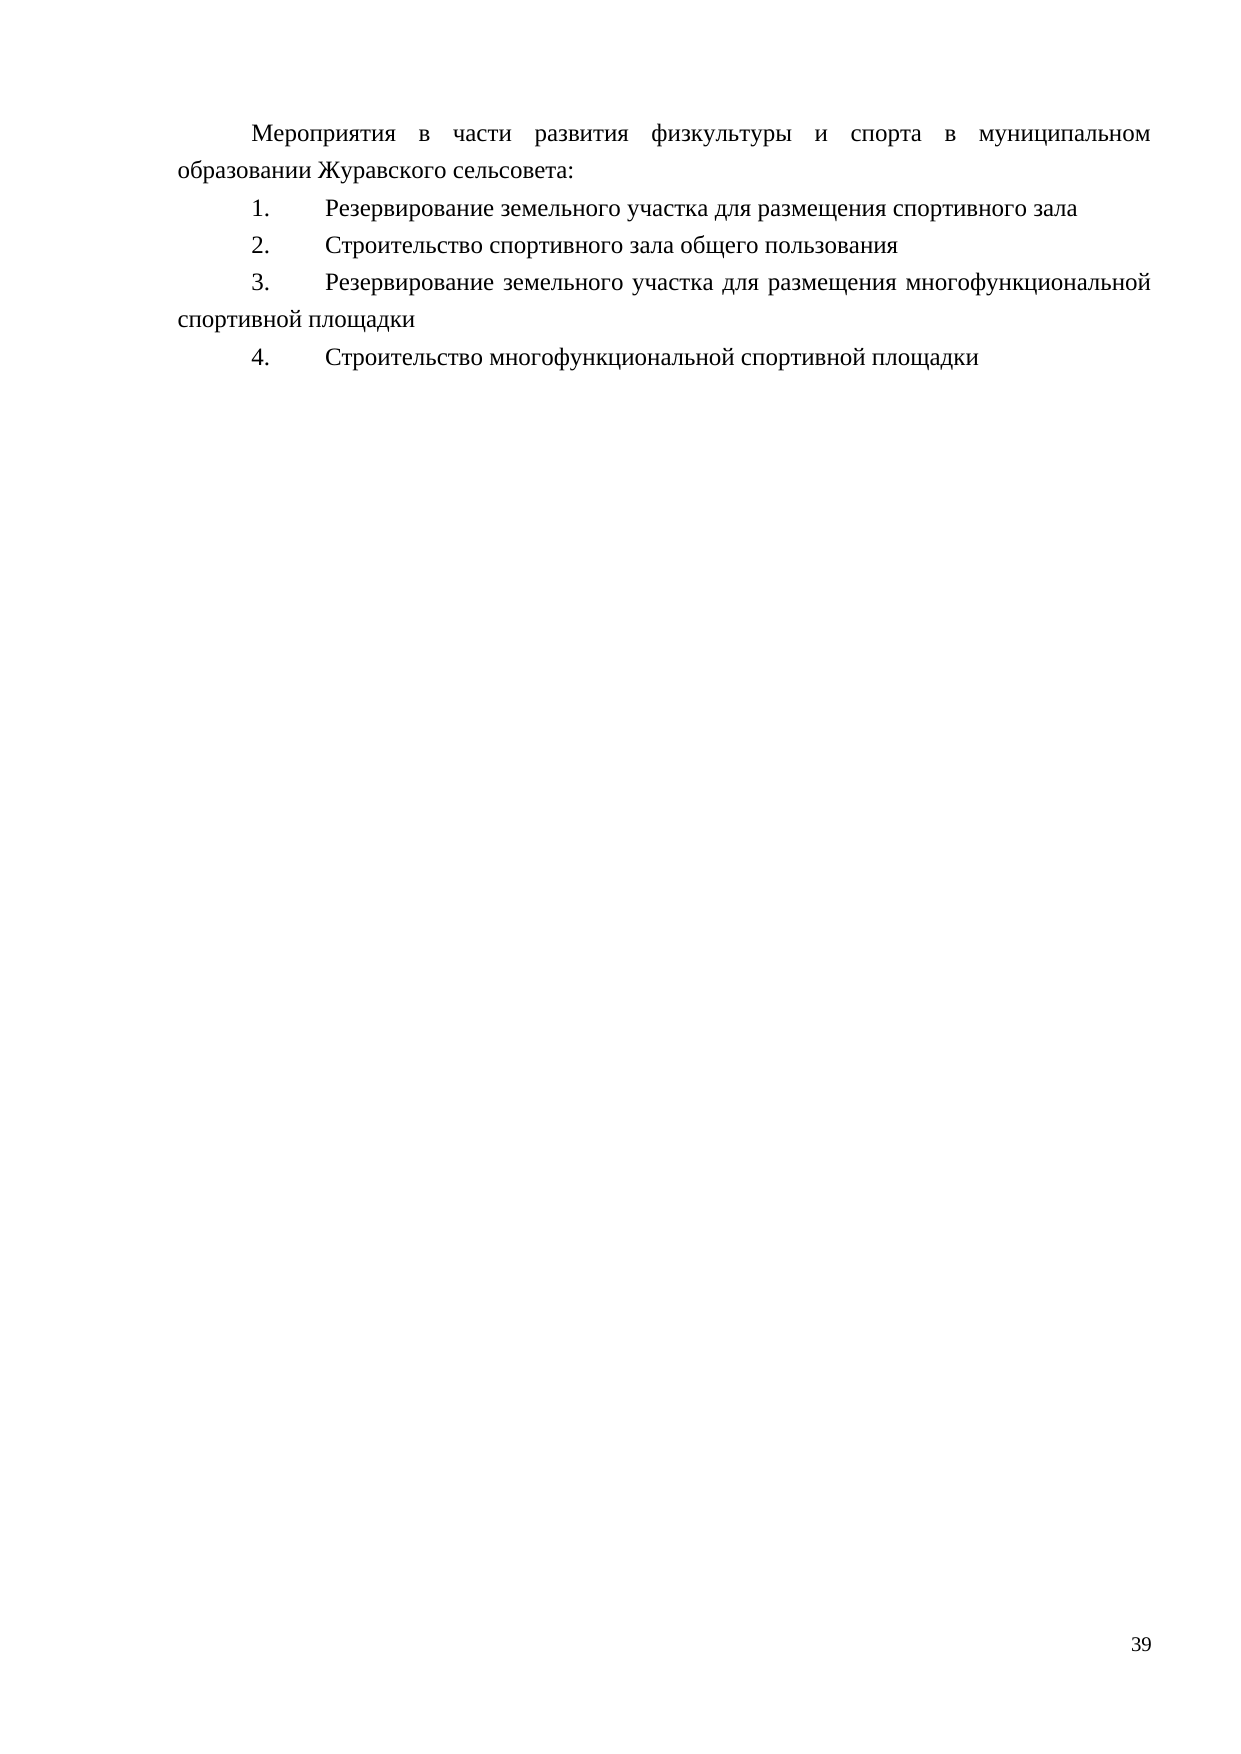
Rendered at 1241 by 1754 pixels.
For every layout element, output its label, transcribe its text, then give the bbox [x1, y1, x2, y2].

list Строительство многофункциональной спортивной площадки [177, 342, 1152, 371]
list Резервирование земельного участка для размещения многофункциональной спортивной площадки [177, 267, 1152, 333]
text Мероприятия в части развития физкультуры и спорта в муниципальном образовании Журавского сельсовета: [177, 118, 1152, 184]
list Резервирование земельного участка для размещения спортивного зала [177, 193, 1152, 221]
list Строительство спортивного зала общего пользования [177, 230, 1152, 259]
